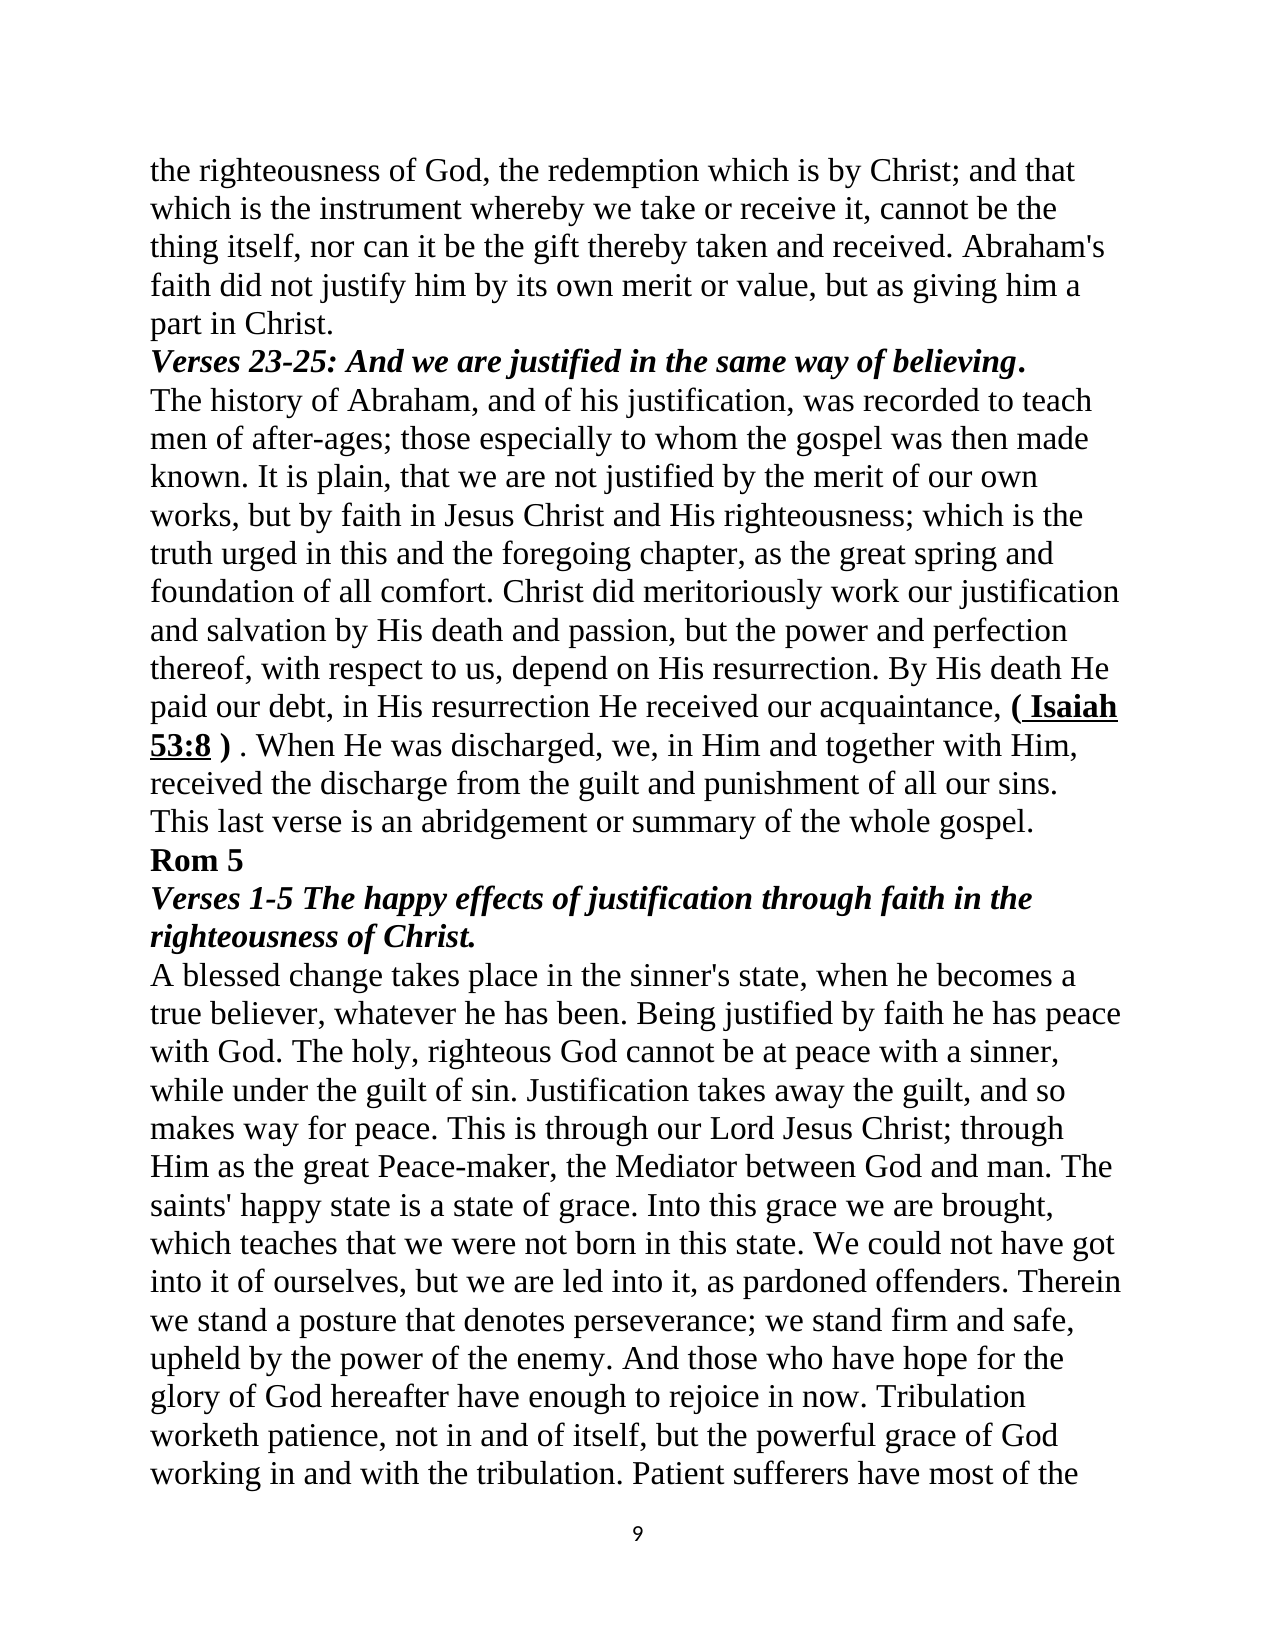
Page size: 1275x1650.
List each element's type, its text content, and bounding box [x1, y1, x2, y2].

text Verses 23-25: And we are justified in the same way of believing. [150, 342, 1125, 380]
text The history of Abraham, and of his justification, was recorded to teach men of after-ages; those especially to whom the gospel was then made known. It is plain, that we are not justified by the merit of our own works, but by faith in Jesus Christ and His righteousness; which is the truth urged in this and the foregoing chapter, as the great spring and foundation of all comfort. Christ did meritoriously work our justification and salvation by His death and passion, but the power and perfection thereof, with respect to us, depend on His resurrection. By His death He paid our debt, in His resurrection He received our acquaintance, ( Isaiah 53:8 ) . When He was discharged, we, in Him and together with Him, received the discharge from the guilt and punishment of all our sins. This last verse is an abridgement or summary of the whole gospel. [150, 380, 1125, 840]
text Rom 5 [150, 840, 1125, 878]
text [150, 955, 1125, 1492]
text Verses 1-5 The happy effects of justification through faith in the righteousness of Christ. [150, 878, 1125, 955]
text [150, 150, 1125, 342]
